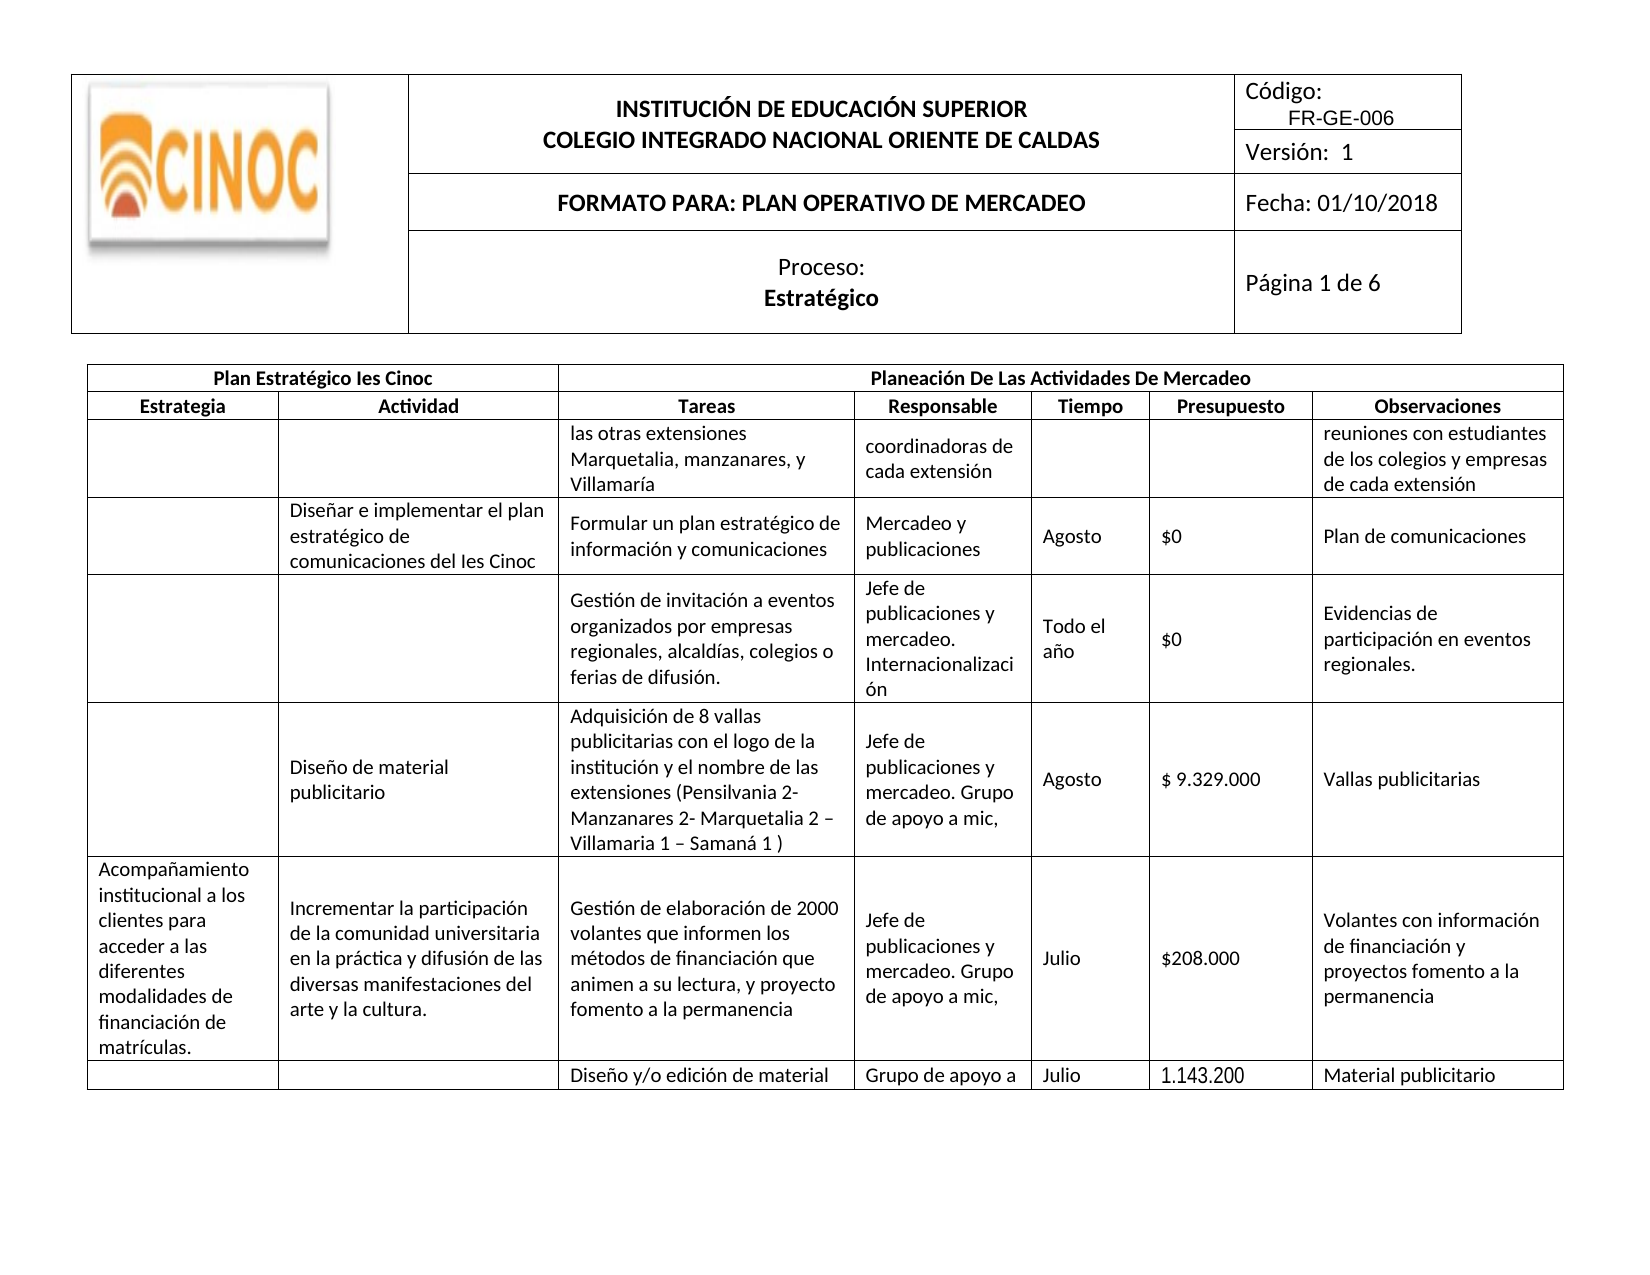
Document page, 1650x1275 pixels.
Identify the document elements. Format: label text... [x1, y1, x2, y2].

table_header Plan Estratégico Ies Cinoc [88, 365, 558, 391]
table_cell Julio [1032, 857, 1149, 1060]
table_cell Observaciones [1313, 392, 1563, 419]
table_cell Actividad [279, 392, 558, 419]
table_cell Tareas [559, 392, 854, 419]
table_cell [88, 498, 278, 574]
table_cell [88, 420, 278, 497]
table_cell Julio [1032, 1061, 1149, 1088]
table_header Planeación De Las Actividades De Mercadeo [559, 365, 1563, 391]
table_cell [279, 420, 558, 497]
table_cell Evidencias de participación en eventos regionales. [1313, 575, 1563, 702]
table_cell Formular un plan estratégico de información y comunicaciones [559, 498, 854, 574]
table_cell $0 [1150, 498, 1312, 574]
table_cell Diseñar e implementar el plan estratégico de comunicaciones del Ies Cinoc [279, 498, 558, 574]
table_cell $ 9.329.000 [1150, 703, 1312, 856]
table_cell Presupuesto [1150, 392, 1312, 419]
table_cell Plan de comunicaciones [1313, 498, 1563, 574]
table_cell Adquisición de 8 vallas publicitarias con el logo de la institución y el nombre de las extensiones (Pensilvania 2- Manzanares 2- Marquetalia 2 – Villamaria 1 – Samaná 1 ) [559, 703, 854, 856]
table_cell Presentar el video comercial en las otras extensiones Marquetalia, manzanares, y Villamaría [559, 420, 854, 497]
table_cell Vallas publicitarias [1313, 703, 1563, 856]
table_cell Acompañamiento institucional a los clientes para acceder a las diferentes modalidades de financiación de matrículas. [88, 857, 278, 1060]
table_cell 1.143.200 [1150, 1061, 1312, 1088]
table_cell Agosto [1032, 703, 1149, 856]
table_cell Material publicitario [1313, 1061, 1563, 1088]
table_cell Diseño de material publicitario [279, 703, 558, 856]
table_cell Tiempo [1032, 392, 1149, 419]
table_cell Incrementar la participación de la comunidad universitaria en la práctica y difusión de las diversas manifestaciones del arte y la cultura. [279, 857, 558, 1060]
table_cell Agosto [1032, 498, 1149, 574]
table_cell [1150, 420, 1312, 497]
table_cell Se presentará en las reuniones con estudiantes de los colegios y empresas de cada extensión [1313, 420, 1563, 497]
table_cell [279, 575, 558, 702]
table_cell Mercadeo y publicaciones [855, 498, 1031, 574]
table_cell Gestión de invitación a eventos organizados por empresas regionales, alcaldías, colegios o ferias de difusión. [559, 575, 854, 702]
table_cell Volantes con información de financiación y proyectos fomento a la permanencia [1313, 857, 1563, 1060]
table_cell $0 [1150, 575, 1312, 702]
table_cell Estrategia [88, 392, 278, 419]
table_cell [279, 1061, 558, 1088]
table_cell [88, 575, 278, 702]
table_cell Responsable [855, 392, 1031, 419]
table_cell $208.000 [1150, 857, 1312, 1060]
table_cell Jefe de publicaciones y mercadeo. Grupo de apoyo a mic, [855, 703, 1031, 856]
table_cell Jefe de publicaciones y mercadeo. Grupo de apoyo a mic, [855, 857, 1031, 1060]
table_cell [1032, 420, 1149, 497]
table_cell Jefe de publicaciones y mercadeo. Internacionalización [855, 575, 1031, 702]
table_cell [88, 1061, 278, 1088]
table_cell Todo el año [1032, 575, 1149, 702]
table_cell [88, 703, 278, 856]
table_cell Gestión de elaboración de 2000 volantes que informen los métodos de financiación que animen a su lectura, y proyecto fomento a la permanencia [559, 857, 854, 1060]
table_cell Mercadeo y coordinadoras de cada extensión [855, 420, 1031, 497]
picture [82, 75, 336, 272]
table_cell Grupo de apoyo a mic, jefe de publicaciones y mercadeo [855, 1061, 1031, 1088]
